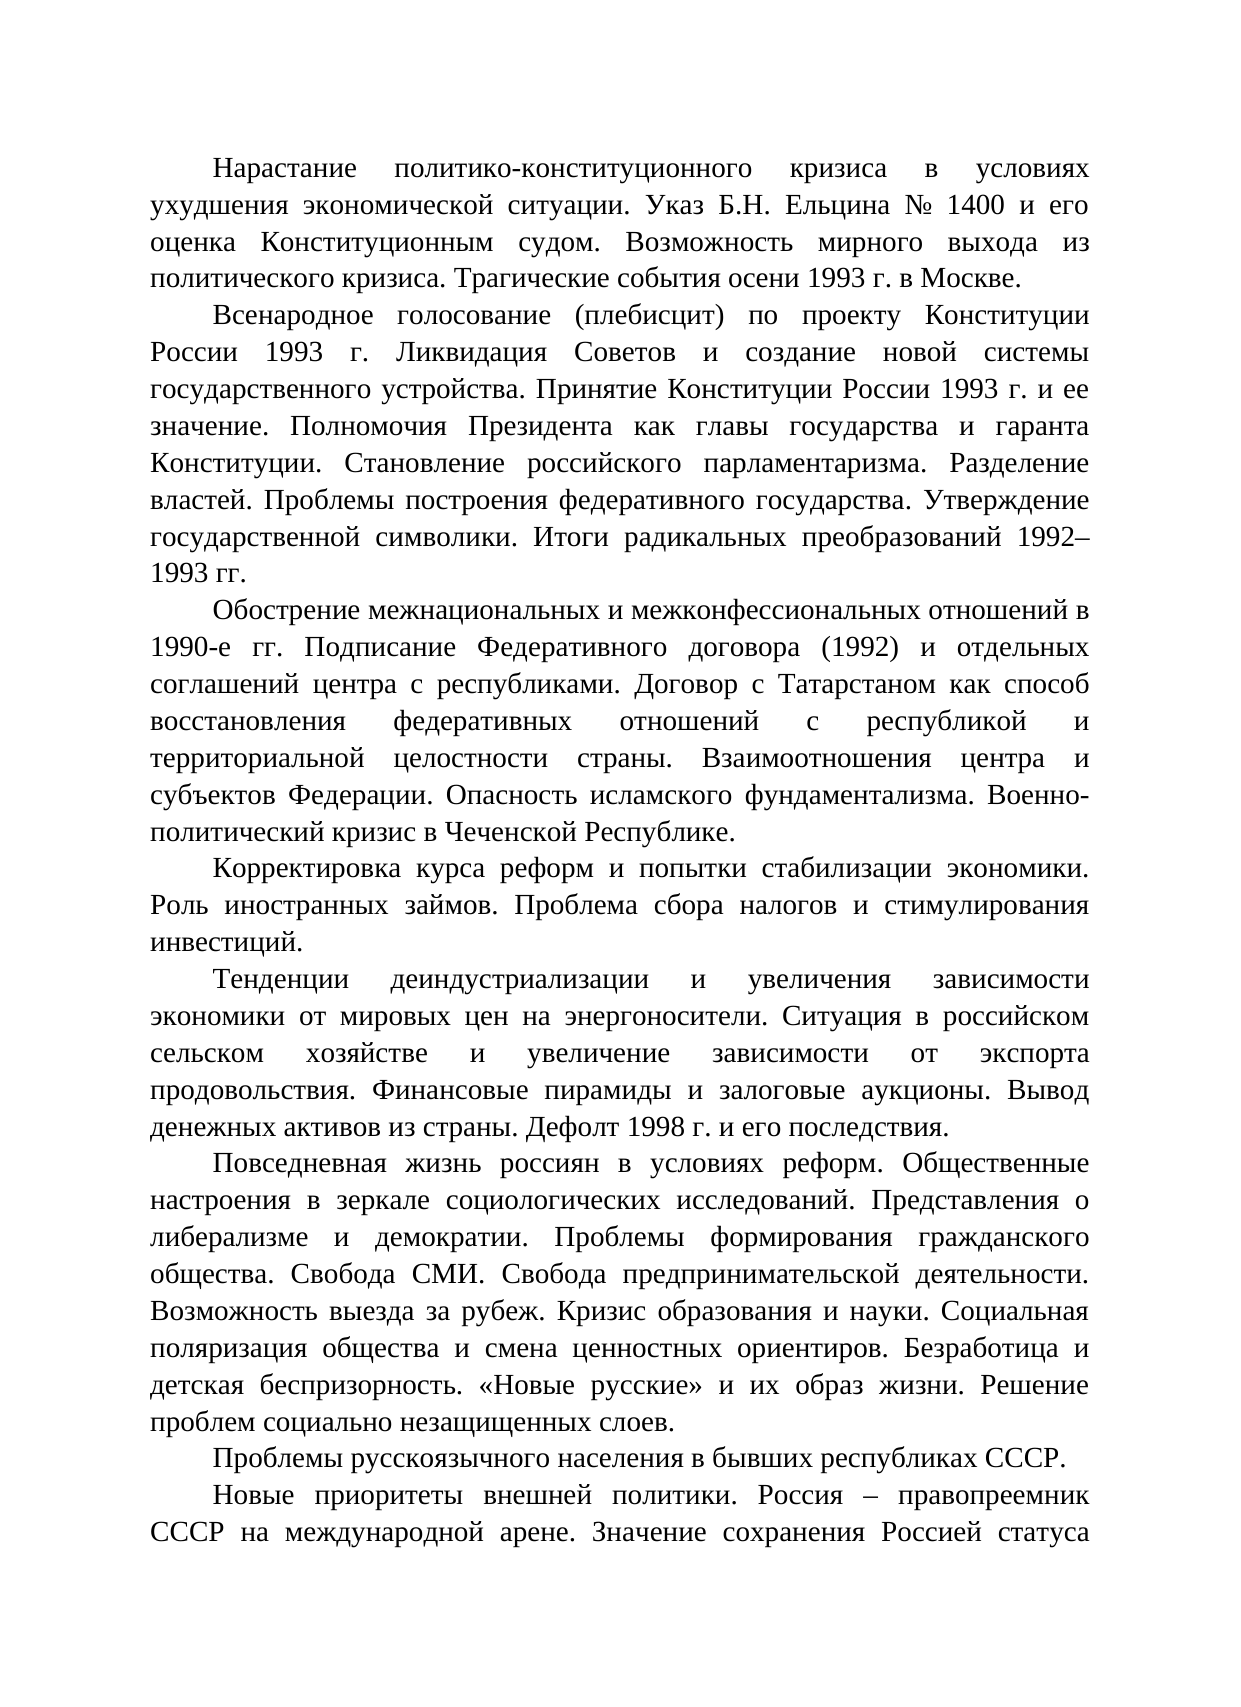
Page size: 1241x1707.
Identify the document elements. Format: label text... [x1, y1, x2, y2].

text Всенародное голосование (плебисцит) по проекту Конституции России 1993 г. Ликвидация Советов и создание новой системы государственного устройства. Принятие Конституции России 1993 г. и ее значение. Полномочия Президента как главы государства и гаранта Конституции. Становление российского парламентаризма. Разделение властей. Проблемы построения федеративного государства. Утверждение государственной символики. Итоги радикальных преобразований 1992–1993 гг. [150, 297, 1090, 589]
text Корректировка курса реформ и попытки стабилизации экономики. Роль иностранных займов. Проблема сбора налогов и стимулирования инвестиций. [150, 851, 1090, 958]
text Повседневная жизнь россиян в условиях реформ. Общественные настроения в зеркале социологических исследований. Представления о либерализме и демократии. Проблемы формирования гражданского общества. Свобода СМИ. Свобода предпринимательской деятельности. Возможность выезда за рубеж. Кризис образования и науки. Социальная поляризация общества и смена ценностных ориентиров. Безработица и детская беспризорность. «Новые русские» и их образ жизни. Решение проблем социально незащищенных слоев. [150, 1146, 1090, 1437]
text Тенденции деиндустриализации и увеличения зависимости экономики от мировых цен на энергоносители. Ситуация в российском сельском хозяйстве и увеличение зависимости от экспорта продовольствия. Финансовые пирамиды и залоговые аукционы. Вывод денежных активов из страны. Дефолт 1998 г. и его последствия. [150, 961, 1090, 1142]
text Обострение межнациональных и межконфессиональных отношений в 1990-е гг. Подписание Федеративного договора (1992) и отдельных соглашений центра с республиками. Договор с Татарстаном как способ восстановления федеративных отношений с республикой и территориальной целостности страны. Взаимоотношения центра и субъектов Федерации. Опасность исламского фундаментализма. Военно-политический кризис в Чеченской Республике. [150, 592, 1090, 847]
text Проблемы русскоязычного населения в бывших республиках СССР. [150, 1441, 1090, 1474]
text Нарастание политико-конституционного кризиса в условиях ухудшения экономической ситуации. Указ Б.Н. Ельцина № 1400 и его оценка Конституционным судом. Возможность мирного выхода из политического кризиса. Трагические события осени 1993 г. в Москве. [150, 150, 1090, 294]
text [150, 1477, 1090, 1548]
